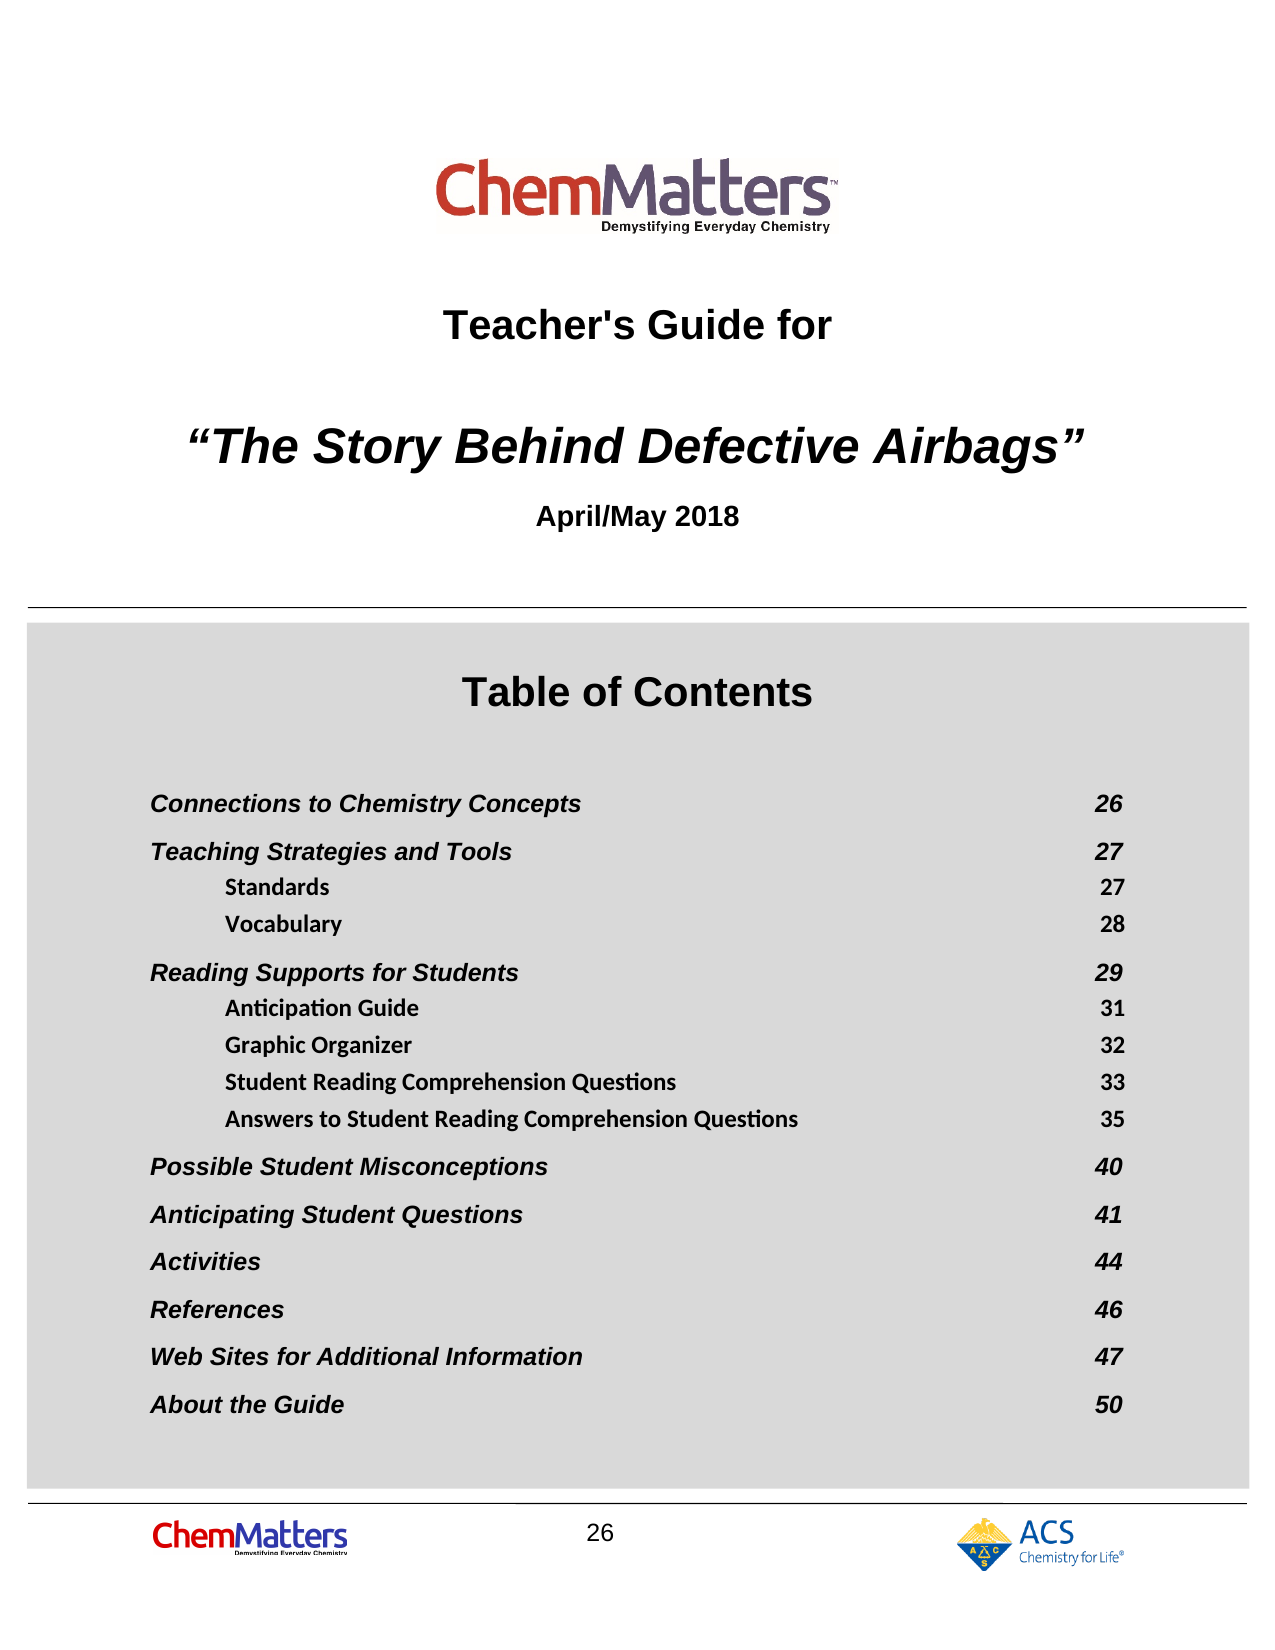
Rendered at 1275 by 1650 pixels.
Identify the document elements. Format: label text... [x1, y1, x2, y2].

subtitle “The Story Behind Defective Airbags” [150, 417, 1125, 474]
text Activities 44 [150, 1247, 1125, 1276]
picture [436, 158, 839, 234]
text Standards 27 [150, 871, 1125, 902]
text Reading Supports for Students 29 [150, 957, 1125, 986]
text Answers to Student Reading Comprehension Questions 35 [150, 1103, 1125, 1133]
picture [153, 1520, 347, 1555]
text Table of Contents [150, 667, 1125, 715]
text Connections to Chemistry Concepts 26 [150, 789, 1125, 818]
text Web Sites for Additional Information 47 [150, 1342, 1125, 1371]
text Teaching Strategies and Tools 27 [150, 836, 1125, 865]
text Anticipation Guide 31 [150, 992, 1125, 1023]
text Anticipating Student Questions 41 [150, 1199, 1125, 1228]
text Student Reading Comprehension Questions 33 [150, 1066, 1125, 1097]
text About the Guide 50 [150, 1389, 1125, 1418]
text References 46 [150, 1294, 1125, 1323]
text Possible Student Misconceptions 40 [150, 1152, 1125, 1181]
text Vocabulary 28 [150, 908, 1125, 939]
text Graphic Organizer 32 [150, 1029, 1125, 1060]
text Teacher's Guide for [150, 301, 1125, 348]
text April/May 2018 [150, 499, 1125, 533]
